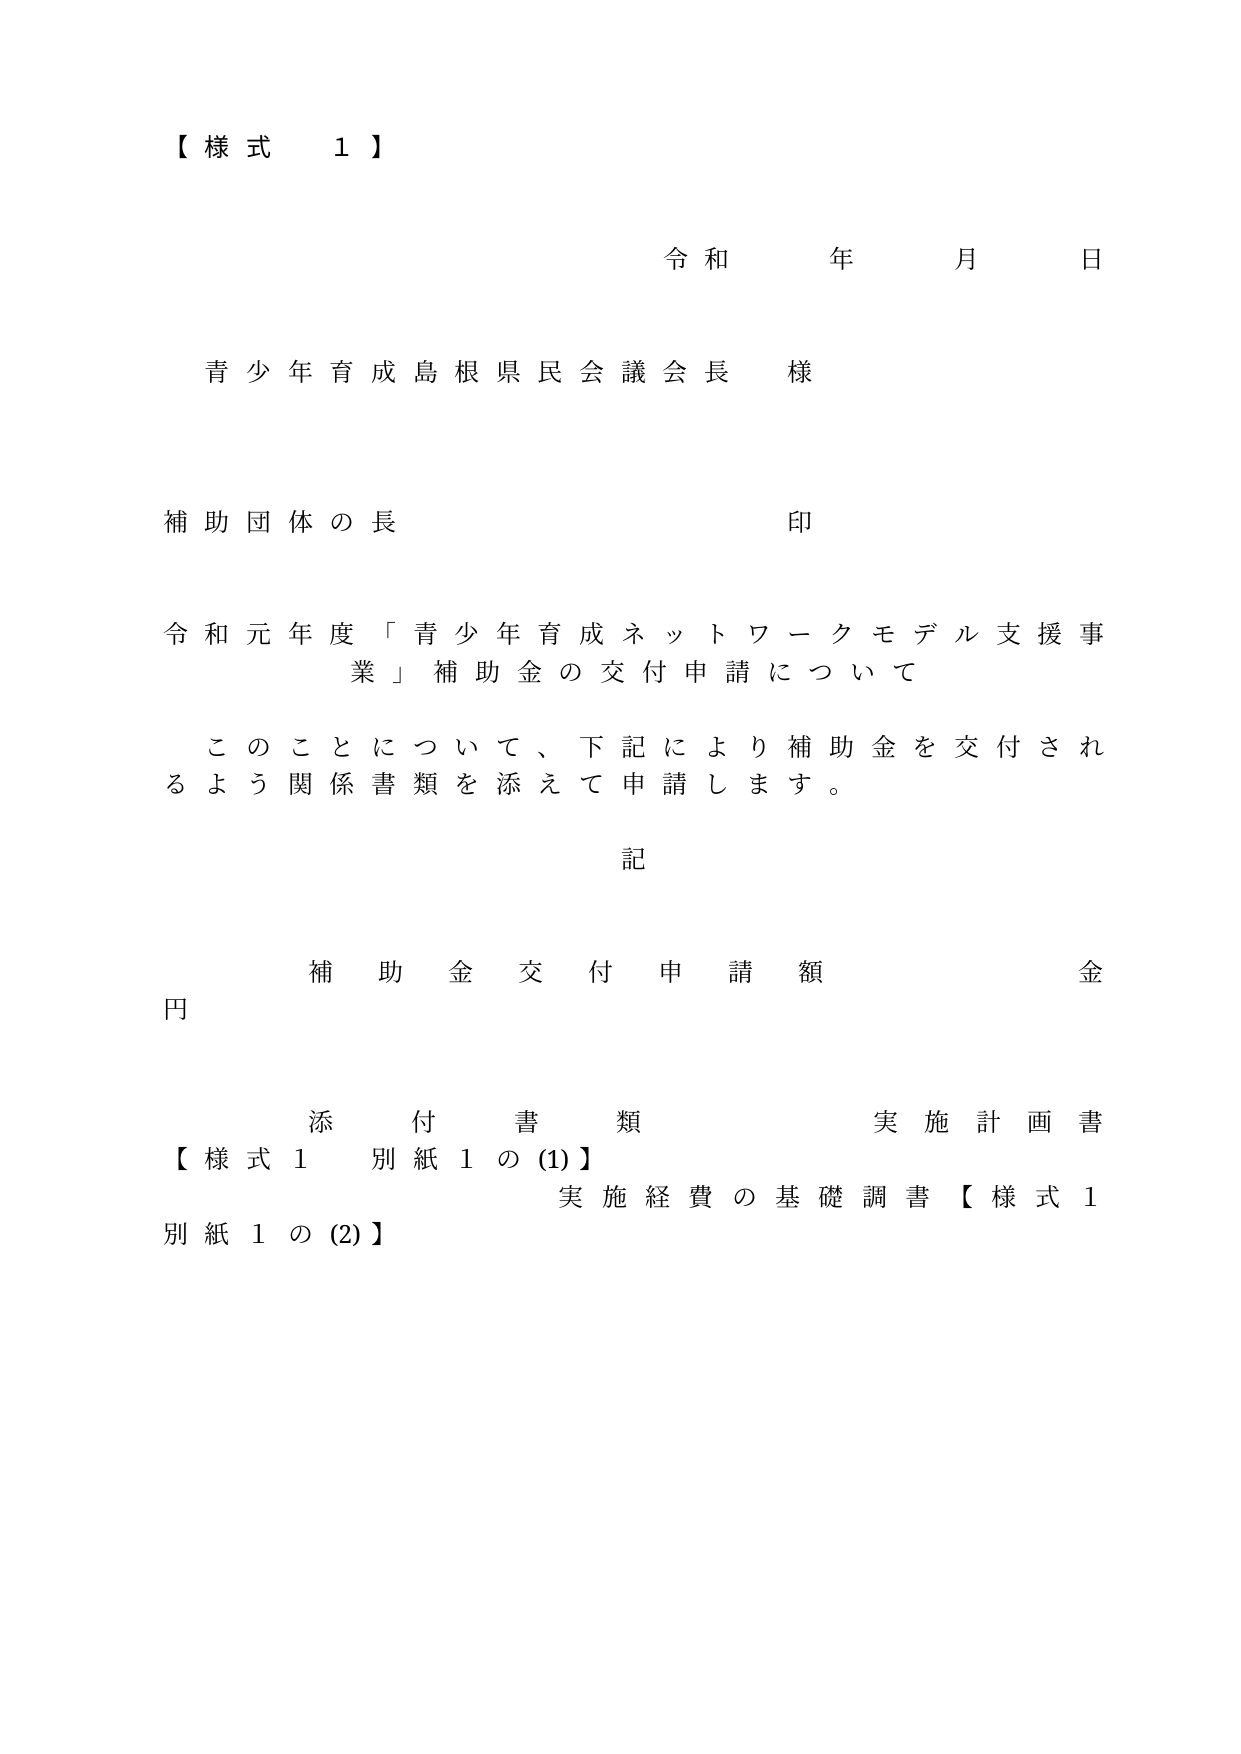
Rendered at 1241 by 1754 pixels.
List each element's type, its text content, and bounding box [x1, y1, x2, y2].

text 青少年育成島根県民会議会長 様 [163, 352, 1121, 389]
text 【様式 １】 [163, 127, 1121, 164]
text このことについて、下記により補助金を交付されるよう関係書類を添えて申請します。 [163, 727, 1121, 802]
text 記 [163, 839, 1121, 877]
text 添 付 書 類 実施計画書 【様式１ 別紙１の(1)】 [163, 1102, 1121, 1177]
text 補助金交付申請額 金 円 [163, 952, 1121, 1027]
text 令和 年 月 日 [163, 239, 1121, 277]
text 実施経費の基礎調書【様式１ 別紙１の(2)】 [163, 1177, 1121, 1252]
text 補助団体の長 印 [163, 464, 1121, 539]
text 令和元年度「青少年育成ネットワークモデル支援事業」補助金の交付申請について [163, 614, 1121, 689]
